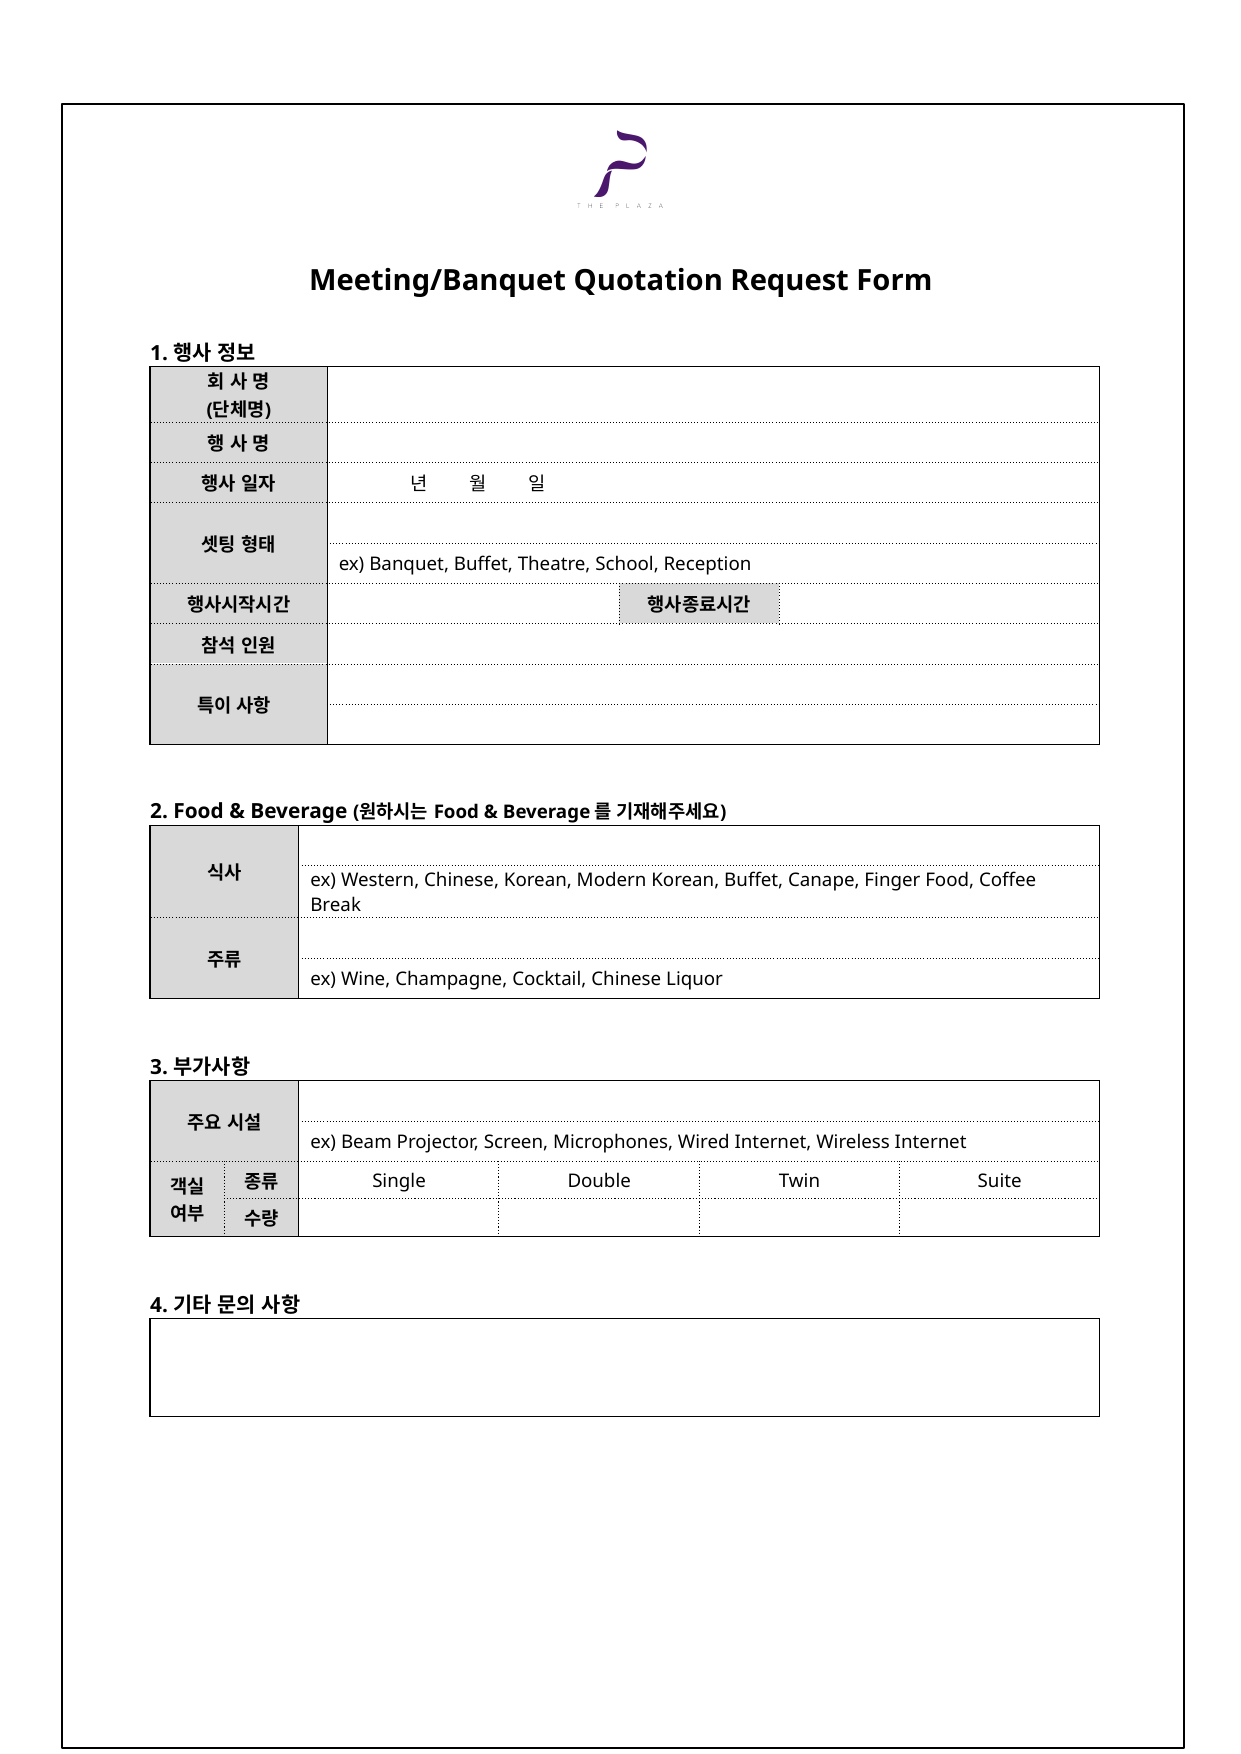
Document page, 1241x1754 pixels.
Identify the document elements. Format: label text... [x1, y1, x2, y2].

table_cell Double [499, 1161, 699, 1198]
table_header [299, 826, 1099, 865]
table_cell 특이 사항 [151, 664, 327, 744]
table_cell 주류 [151, 917, 298, 998]
picture [563, 117, 677, 222]
table_cell [899, 1198, 1099, 1236]
table_cell [328, 664, 1099, 704]
table_cell 행사 일자 [151, 462, 327, 502]
table_cell ex) Banquet, Buffet, Theatre, School, Reception [328, 543, 1099, 583]
table_header 식사 [151, 826, 298, 917]
table_cell 행사시작시간 [151, 583, 327, 623]
table_cell 행사종료시간 [619, 583, 779, 623]
table_cell 참석 인원 [151, 623, 327, 663]
table_header [328, 367, 1099, 422]
table_cell 행 사 명 [151, 422, 327, 462]
table_cell [699, 1198, 899, 1236]
table_cell Suite [899, 1161, 1099, 1198]
table_cell [299, 1198, 499, 1236]
table_cell 년 월 일 [328, 462, 1099, 502]
table_cell [328, 704, 1099, 744]
table_header [151, 1319, 1099, 1416]
text 4. 기타 문의 사항 [150, 1288, 1090, 1318]
table_header 회 사 명 (단체명) [151, 367, 327, 422]
text 1. 행사 정보 [150, 336, 1090, 366]
table_cell Single [299, 1161, 499, 1198]
text 2. Food & Beverage (원하시는 Food & Beverage를 기재해주세요) [150, 796, 1090, 825]
table_cell [779, 583, 1099, 623]
table_cell 셋팅 형태 [151, 502, 327, 583]
table_cell [499, 1198, 699, 1236]
table_cell ex) Western, Chinese, Korean, Modern Korean, Buffet, Canape, Finger Food, Coffee Break [299, 865, 1099, 917]
table_cell 객실 여부 [151, 1161, 224, 1236]
table_cell [328, 502, 1099, 542]
text 3. 부가사항 [150, 1050, 1090, 1080]
table_cell 종류 [224, 1161, 298, 1198]
table_cell [328, 422, 1099, 462]
table_cell 수량 [224, 1198, 298, 1236]
table_header [299, 1081, 1099, 1121]
table_cell Twin [699, 1161, 899, 1198]
table_cell ex) Beam Projector, Screen, Microphones, Wired Internet, Wireless Internet [299, 1121, 1099, 1161]
table_cell ex) Wine, Champagne, Cocktail, Chinese Liquor [299, 958, 1099, 998]
table_cell [299, 917, 1099, 957]
table_header 주요 시설 [151, 1081, 298, 1161]
table_cell [328, 583, 619, 623]
table_cell [328, 623, 1099, 663]
